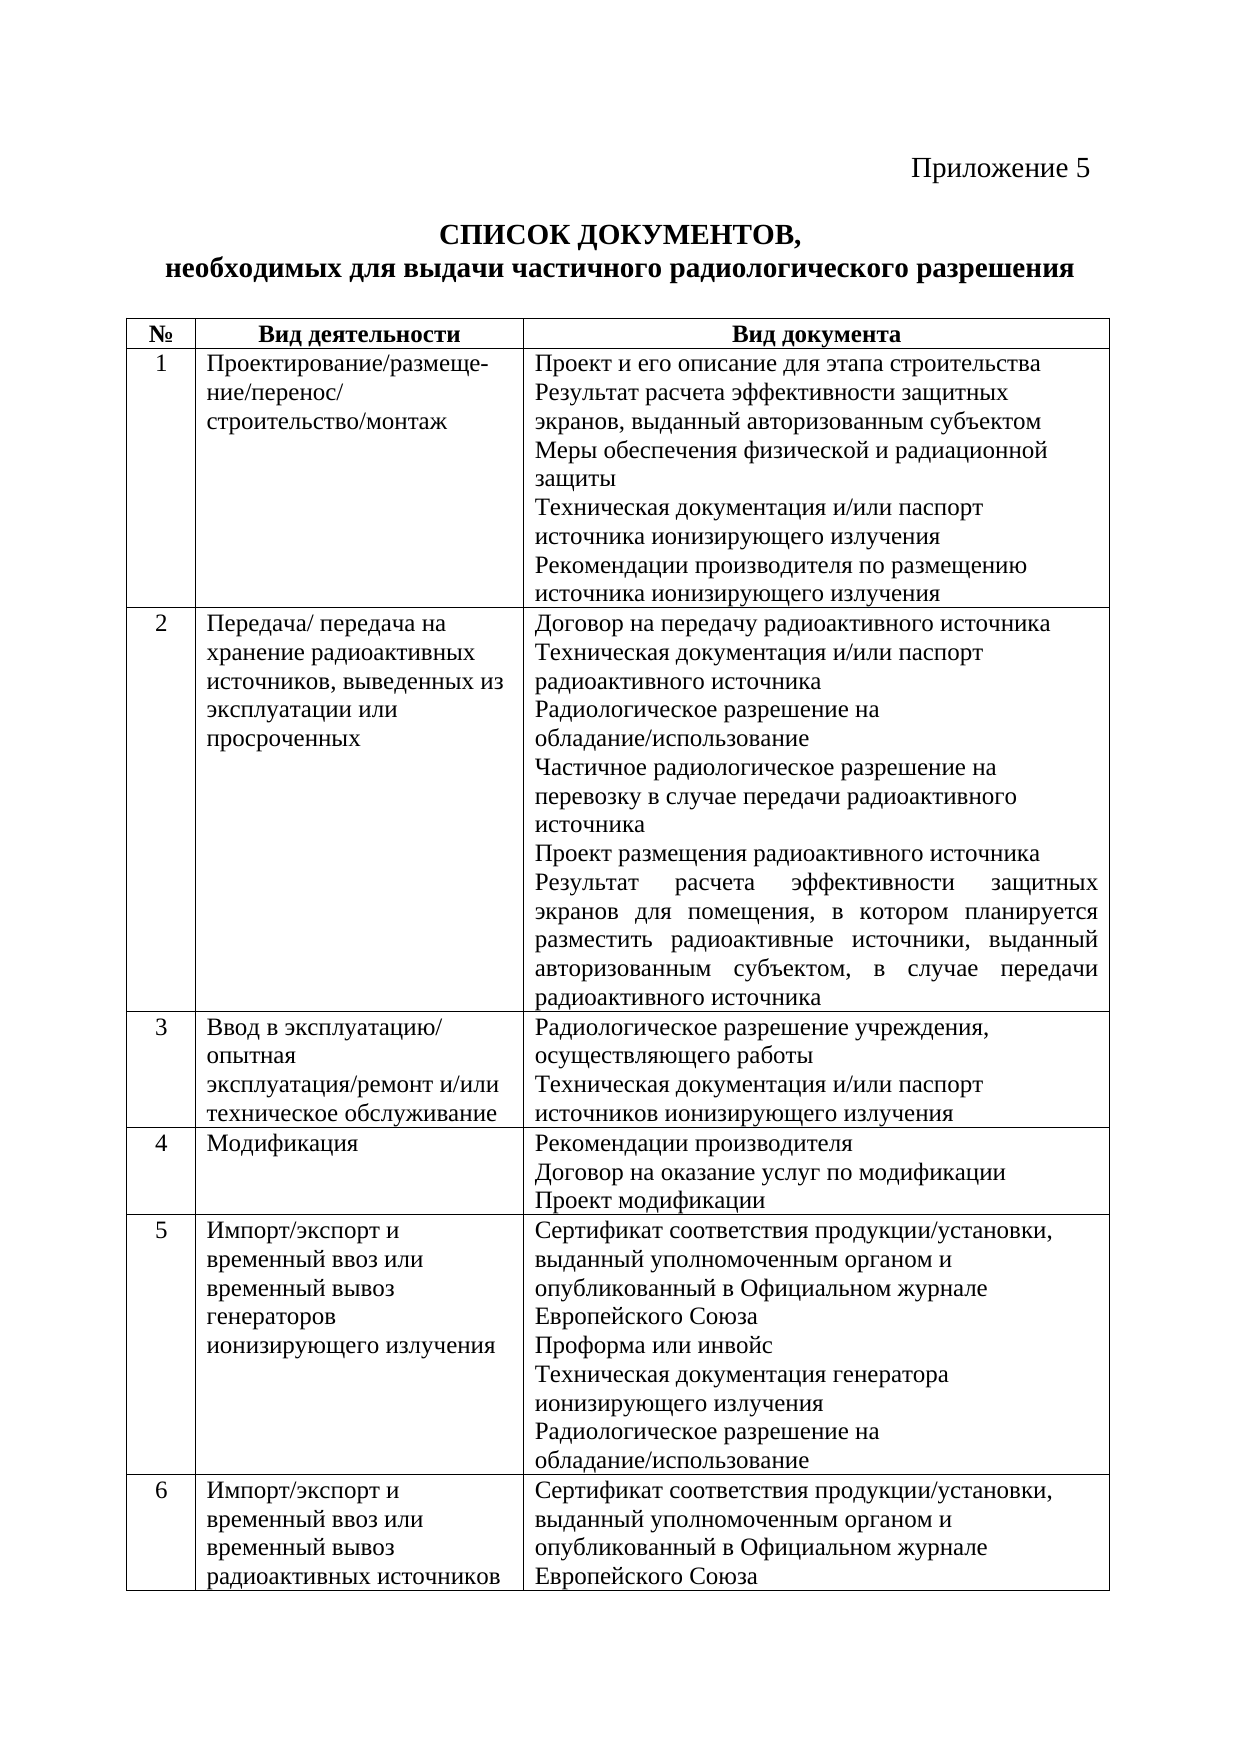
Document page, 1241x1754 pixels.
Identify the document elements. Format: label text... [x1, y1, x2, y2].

table_cell Передача/ передача на хранение радиоактивных источников, выведенных из эксплуатации или просроченных [196, 608, 523, 1011]
table_cell Радиологическое разрешение учреждения, осуществляющего работы Техническая документация и/или паспорт источников ионизирующего излучения [524, 1012, 1109, 1127]
text необходимых для выдачи частичного радиологического разрешения [150, 251, 1090, 284]
table_cell Рекомендации производителя Договор на оказание услуг по модификации Проект модификации [524, 1128, 1109, 1214]
table_header Вид деятельности [196, 319, 523, 347]
table_cell 1 [127, 349, 195, 607]
text Приложение 5 [150, 150, 1090, 183]
table_cell Договор на передачу радиоактивного источника Техническая документация и/или паспорт радиоактивного источника Радиологическое разрешение на обладание/использование Частичное радиологическое разрешение на перевозку в случае передачи радиоактивного источника Проект размещения радиоактивного источника Результат расчета эффективности защитных экранов для помещения, в котором планируется разместить радиоактивные источники, выданный авторизованным субъектом, в случае передачи радиоактивного источника [524, 608, 1109, 1011]
table_cell Модификация [196, 1128, 523, 1214]
table_cell 6 [127, 1475, 195, 1590]
text СПИСОК ДОКУМЕНТОВ, [150, 217, 1090, 251]
table_cell 5 [127, 1215, 195, 1474]
table_cell 3 [127, 1012, 195, 1127]
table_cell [196, 1475, 523, 1590]
table_cell Ввод в эксплуатацию/ опытная эксплуатация/ремонт и/или техническое обслуживание [196, 1012, 523, 1127]
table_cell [524, 1475, 1109, 1590]
table_cell Проектирование/размеще-ние/перенос/строительство/монтаж [196, 349, 523, 607]
table_header Вид документа [524, 319, 1109, 347]
table_cell Импорт/экспорт и временный ввоз или временный вывоз генераторов ионизирующего излучения [196, 1215, 523, 1474]
table_cell 2 [127, 608, 195, 1011]
table_cell Сертификат соответствия продукции/установки, выданный уполномоченным органом и опубликованный в Официальном журнале Европейского Союза Проформа или инвойс Техническая документация генератора ионизирующего излучения Радиологическое разрешение на обладание/использование [524, 1215, 1109, 1474]
table_header № [127, 319, 195, 347]
table_cell 4 [127, 1128, 195, 1214]
table_cell Проект и его описание для этапа строительства Результат расчета эффективности защитных экранов, выданный авторизованным субъектом Меры обеспечения физической и радиационной защиты Техническая документация и/или паспорт источника ионизирующего излучения Рекомендации производителя по размещению источника ионизирующего излучения [524, 349, 1109, 607]
